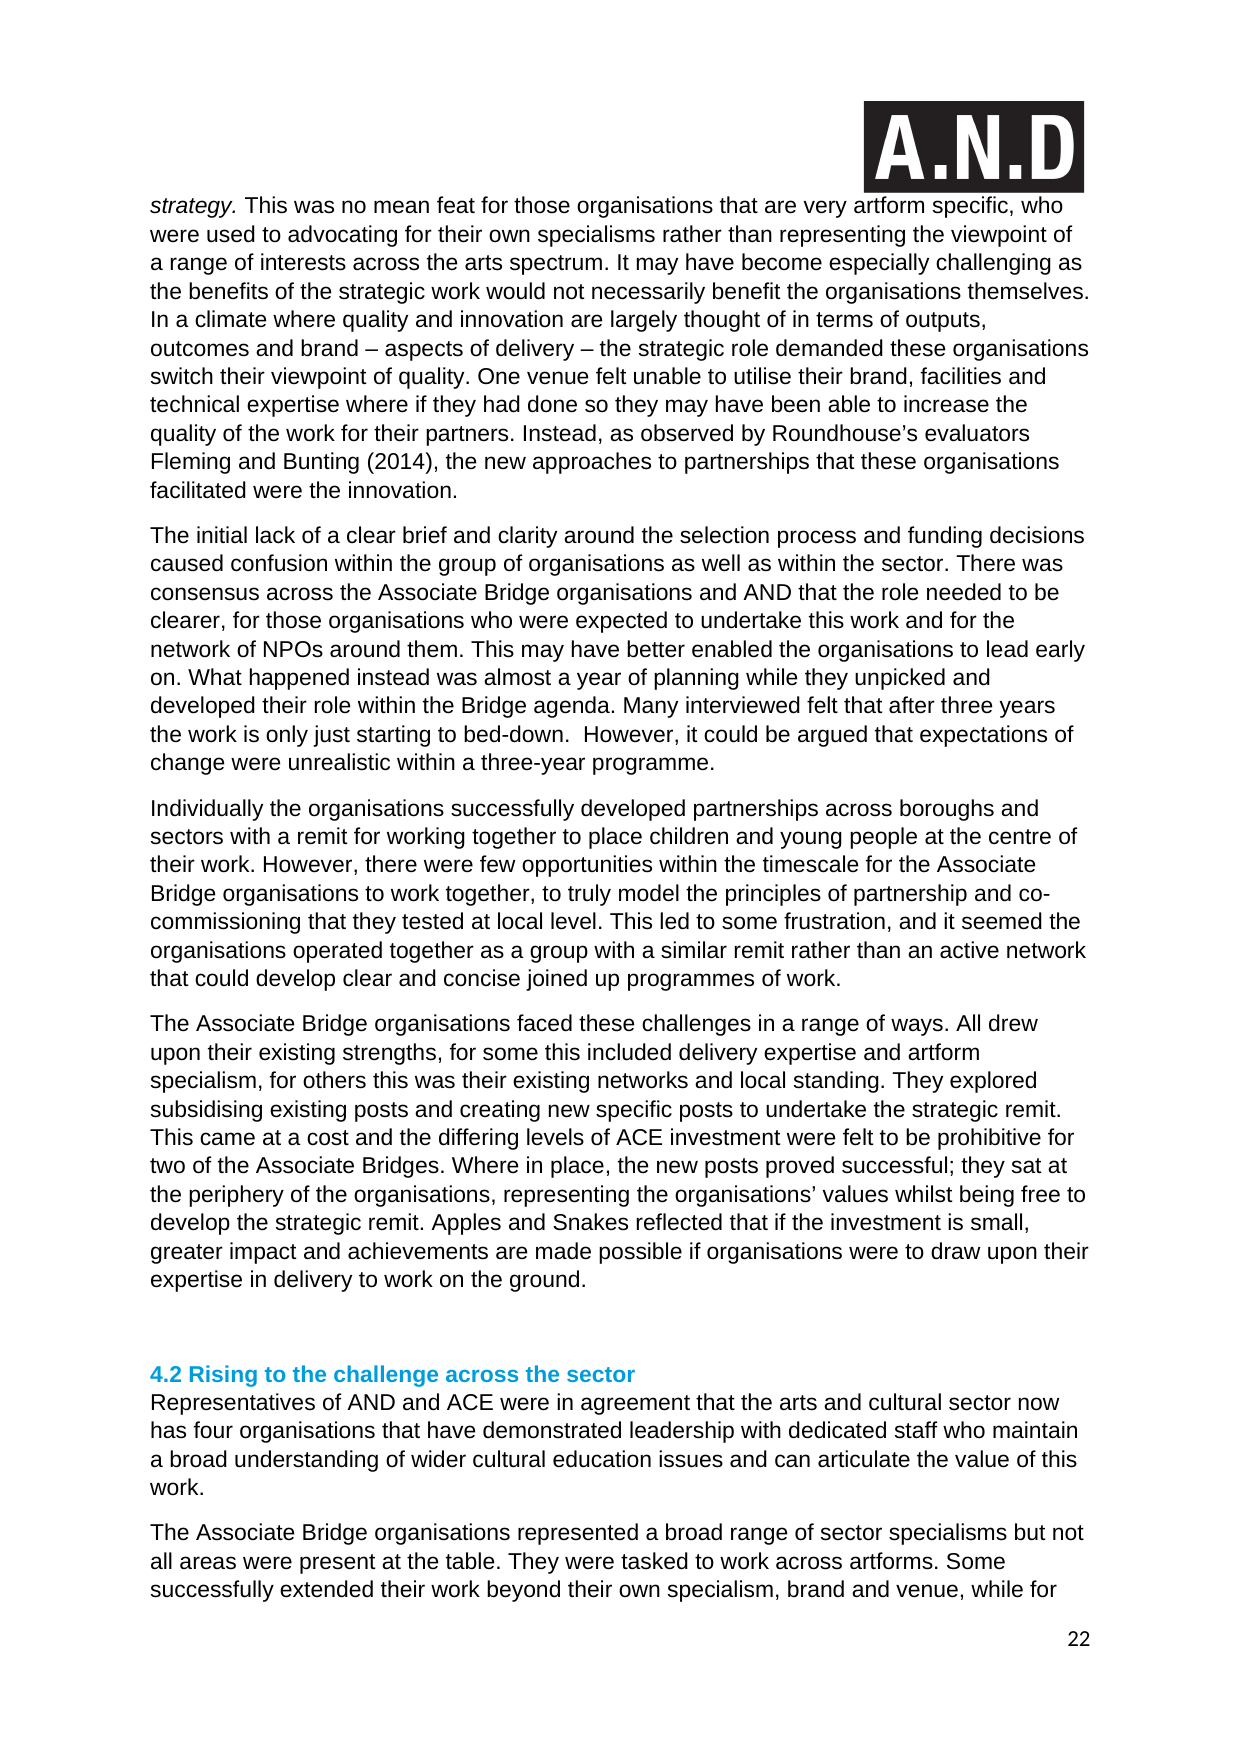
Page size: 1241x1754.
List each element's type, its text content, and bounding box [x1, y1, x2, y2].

subtitle 4.2 Rising to the challenge across the sector [150, 1361, 1090, 1387]
text The Associate Bridge organisations faced these challenges in a range of ways. All drew upon their existing strengths, for some this included delivery expertise and artform specialism, for others this was their existing networks and local standing. They explored subsidising existing posts and creating new specific posts to undertake the strategic remit. This came at a cost and the differing levels of ACE investment were felt to be prohibitive for two of the Associate Bridges. Where in place, the new posts proved successful; they sat at the periphery of the organisations, representing the organisations’ values whilst being free to develop the strategic remit. Apples and Snakes reflected that if the investment is small, greater impact and achievements are made possible if organisations were to draw upon their expertise in delivery to work on the ground. [150, 1010, 1090, 1292]
picture [863, 101, 1085, 193]
text The initial lack of a clear brief and clarity around the selection process and funding decisions caused confusion within the group of organisations as well as within the sector. There was consensus across the Associate Bridge organisations and AND that the role needed to be clearer, for those organisations who were expected to undertake this work and for the network of NPOs around them. This may have better enabled the organisations to lead early on. What happened instead was almost a year of planning while they unpicked and developed their role within the Bridge agenda. Many interviewed felt that after three years the work is only just starting to bed-down. However, it could be argued that expectations of change were unrealistic within a three-year programme. [150, 522, 1090, 776]
text Individually the organisations successfully developed partnerships across boroughs and sectors with a remit for working together to place children and young people at the centre of their work. However, there were few opportunities within the timescale for the Associate Bridge organisations to work together, to truly model the principles of partnership and co-commissioning that they tested at local level. This led to some frustration, and it seemed the organisations operated together as a group with a similar remit rather than an active network that could develop clear and concise joined up programmes of work. [150, 794, 1090, 991]
text Representatives of AND and ACE were in agreement that the arts and cultural sector now has four organisations that have demonstrated leadership with dedicated staff who maintain a broad understanding of wider cultural education issues and can articulate the value of this work. [150, 1389, 1090, 1501]
